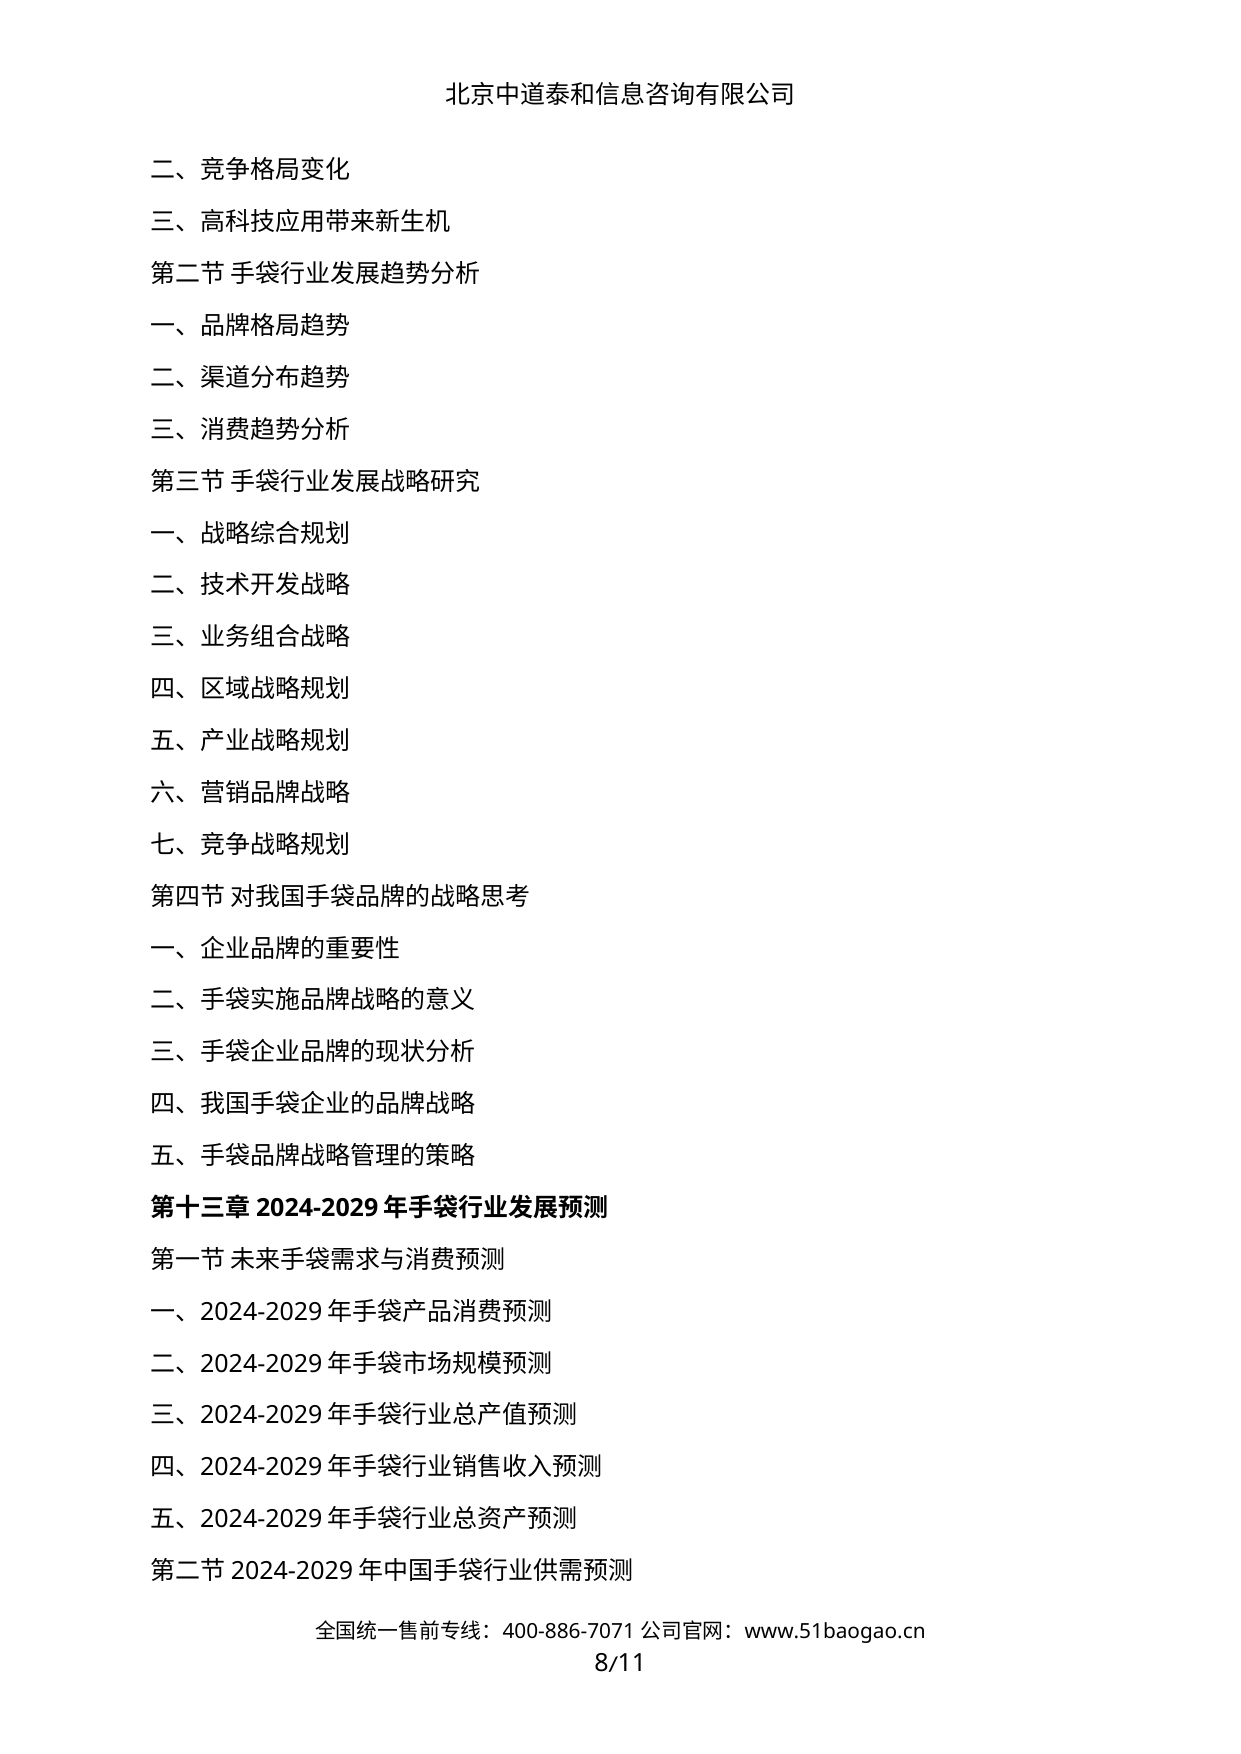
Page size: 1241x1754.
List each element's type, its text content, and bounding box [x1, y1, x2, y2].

text 三、手袋企业品牌的现状分析 [150, 1032, 1090, 1068]
text 第二节 手袋行业发展趋势分析 [150, 254, 1090, 290]
text 三、高科技应用带来新生机 [150, 202, 1090, 238]
text 二、竞争格局变化 [150, 150, 1090, 186]
text 六、营销品牌战略 [150, 772, 1090, 809]
text 第四节 对我国手袋品牌的战略思考 [150, 876, 1090, 912]
text 二、技术开发战略 [150, 565, 1090, 601]
text 一、企业品牌的重要性 [150, 928, 1090, 964]
text 四、我国手袋企业的品牌战略 [150, 1084, 1090, 1120]
text 第十三章 2024-2029年手袋行业发展预测 [150, 1187, 1090, 1224]
text 五、2024-2029年手袋行业总资产预测 [150, 1499, 1090, 1535]
text 第一节 未来手袋需求与消费预测 [150, 1239, 1090, 1276]
text 五、产业战略规划 [150, 721, 1090, 757]
text 第二节 2024-2029年中国手袋行业供需预测 [150, 1551, 1090, 1587]
text 三、2024-2029年手袋行业总产值预测 [150, 1395, 1090, 1431]
text 七、竞争战略规划 [150, 824, 1090, 861]
text 二、2024-2029年手袋市场规模预测 [150, 1343, 1090, 1379]
text 三、消费趋势分析 [150, 409, 1090, 446]
text 四、区域战略规划 [150, 669, 1090, 705]
text 四、2024-2029年手袋行业销售收入预测 [150, 1447, 1090, 1483]
text 二、手袋实施品牌战略的意义 [150, 980, 1090, 1016]
text 三、业务组合战略 [150, 617, 1090, 653]
text 第三节 手袋行业发展战略研究 [150, 461, 1090, 497]
text 一、2024-2029年手袋产品消费预测 [150, 1291, 1090, 1327]
text 一、战略综合规划 [150, 513, 1090, 549]
text 一、品牌格局趋势 [150, 306, 1090, 342]
text 二、渠道分布趋势 [150, 357, 1090, 394]
text 五、手袋品牌战略管理的策略 [150, 1136, 1090, 1172]
